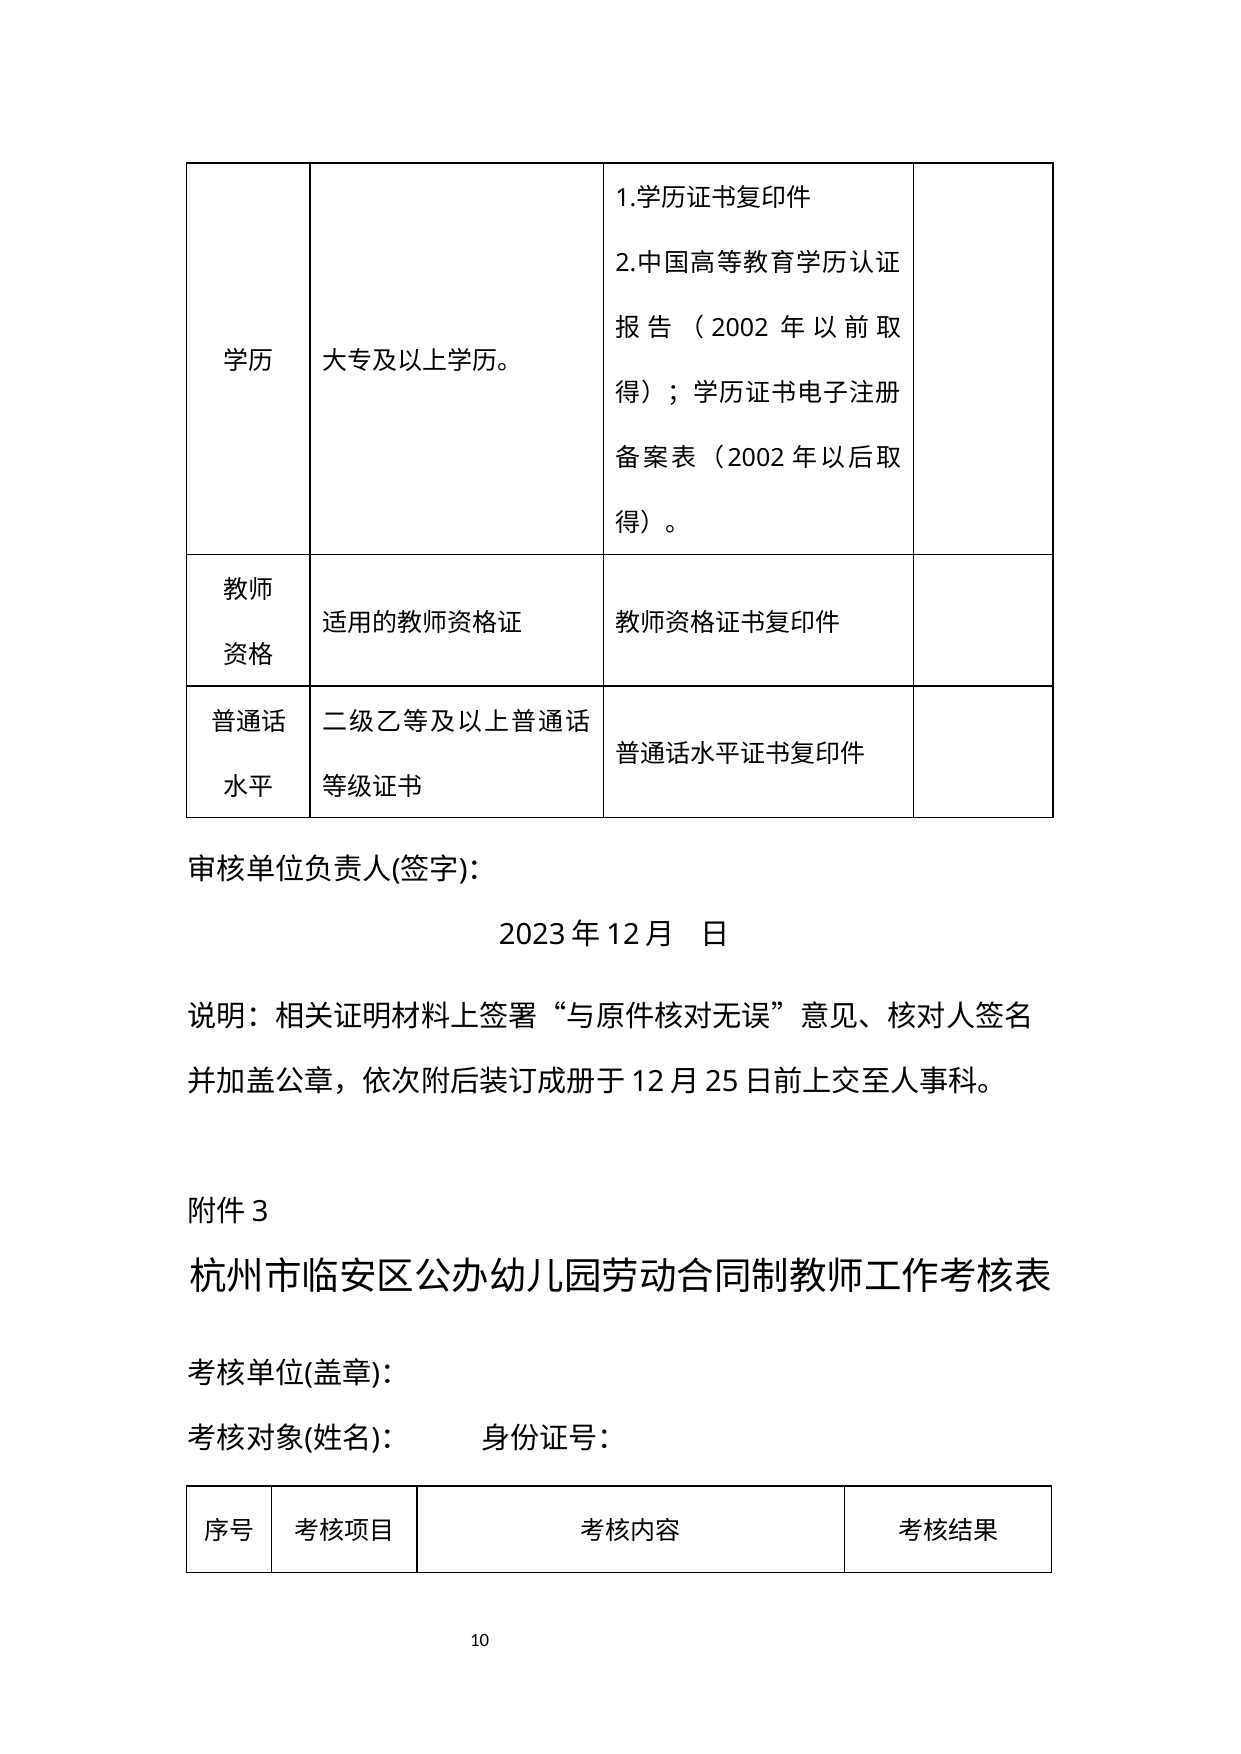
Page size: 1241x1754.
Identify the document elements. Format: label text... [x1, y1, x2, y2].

list 考核对象(姓名)： 身份证号： [187, 1403, 1053, 1468]
table_cell 适用的教师资格证 [311, 555, 603, 685]
table_cell 二级乙等及以上普通话等级证书 [311, 687, 603, 817]
list 附件3 [187, 1176, 1053, 1241]
table_cell 普通话 水平 [187, 687, 309, 817]
table_cell 大专及以上学历。 [311, 164, 603, 553]
table_header 考核项目 [272, 1487, 416, 1572]
table_cell 教师资格证书复印件 [604, 555, 913, 685]
table_header 序号 [187, 1487, 271, 1572]
list 考核单位(盖章)： [187, 1338, 1053, 1403]
list 杭州市临安区公办幼儿园劳动合同制教师工作考核表 [187, 1241, 1053, 1306]
table_cell [914, 555, 1052, 685]
text 审核单位负责人(签字)： 2023年12月 日 [187, 834, 1053, 964]
list 说明：相关证明材料上签署“与原件核对无误”意见、核对人签名并加盖公章，依次附后装订成册于12月25日前上交至人事科。 [187, 981, 1053, 1111]
table_header 考核结果 (合格或不合格) [845, 1487, 1051, 1572]
table_cell [914, 164, 1052, 553]
table_cell 普通话水平证书复印件 [604, 687, 913, 817]
table_header 考核内容 [418, 1487, 844, 1572]
table_cell [914, 687, 1052, 817]
table_cell 学历 [187, 164, 309, 553]
table_cell 1.学历证书复印件 2.中国高等教育学历认证报告（2002年以前取得）；学历证书电子注册备案表（2002年以后取得）。 [604, 164, 913, 553]
table_cell 教师 资格 [187, 555, 309, 685]
